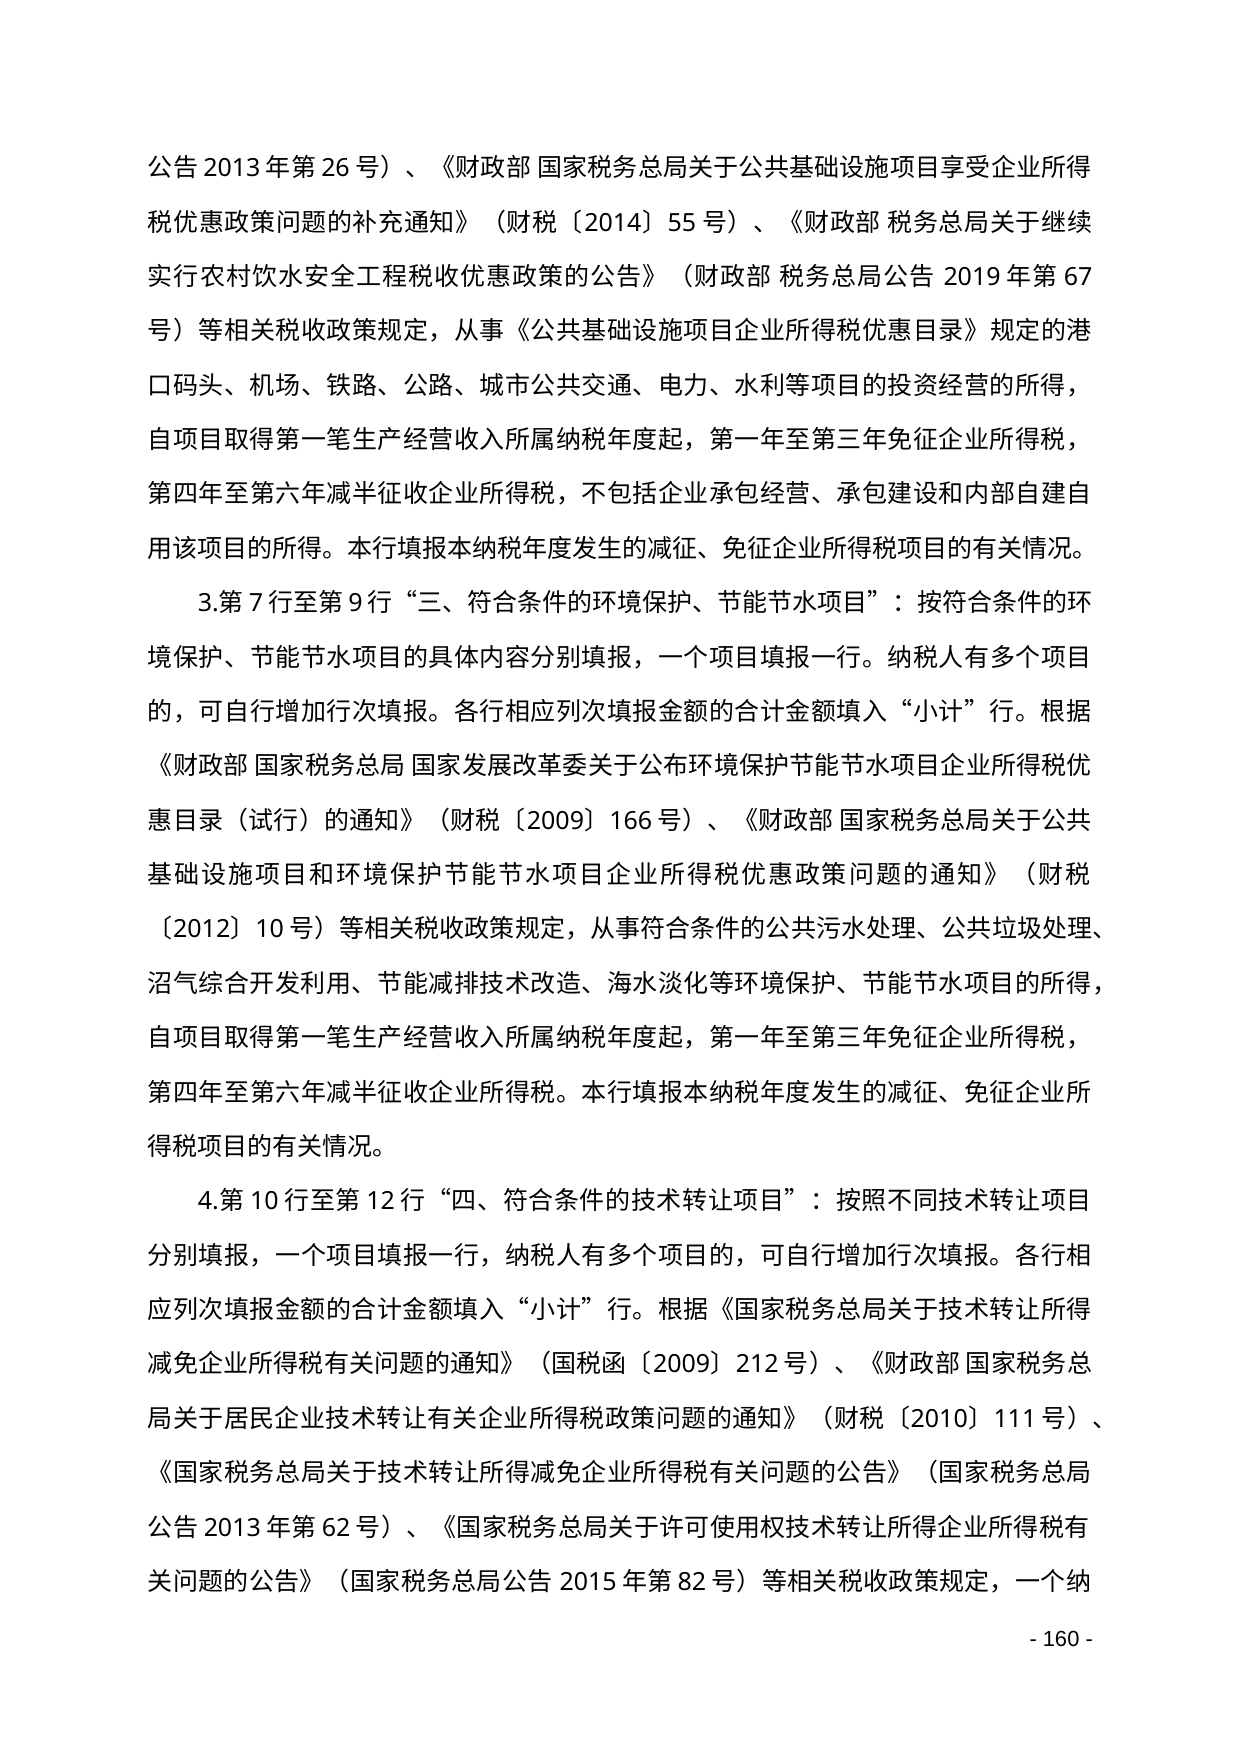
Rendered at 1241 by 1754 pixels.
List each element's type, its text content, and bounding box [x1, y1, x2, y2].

text 3.第7行至第9行“三、符合条件的环境保护、节能节水项目”：按符合条件的环境保护、节能节水项目的具体内容分别填报，一个项目填报一行。纳税人有多个项目的，可自行增加行次填报。各行相应列次填报金额的合计金额填入“小计”行。根据《财政部 国家税务总局 国家发展改革委关于公布环境保护节能节水项目企业所得税优惠目录（试行）的通知》（财税〔2009〕166号）、《财政部 国家税务总局关于公共基础设施项目和环境保护节能节水项目企业所得税优惠政策问题的通知》（财税〔2012〕10号）等相关税收政策规定，从事符合条件的公共污水处理、公共垃圾处理、沼气综合开发利用、节能减排技术改造、海水淡化等环境保护、节能节水项目的所得，自项目取得第一笔生产经营收入所属纳税年度起，第一年至第三年免征企业所得税，第四年至第六年减半征收企业所得税。本行填报本纳税年度发生的减征、免征企业所得税项目的有关情况。 [148, 583, 1092, 1163]
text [148, 148, 1092, 564]
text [148, 1181, 1092, 1598]
